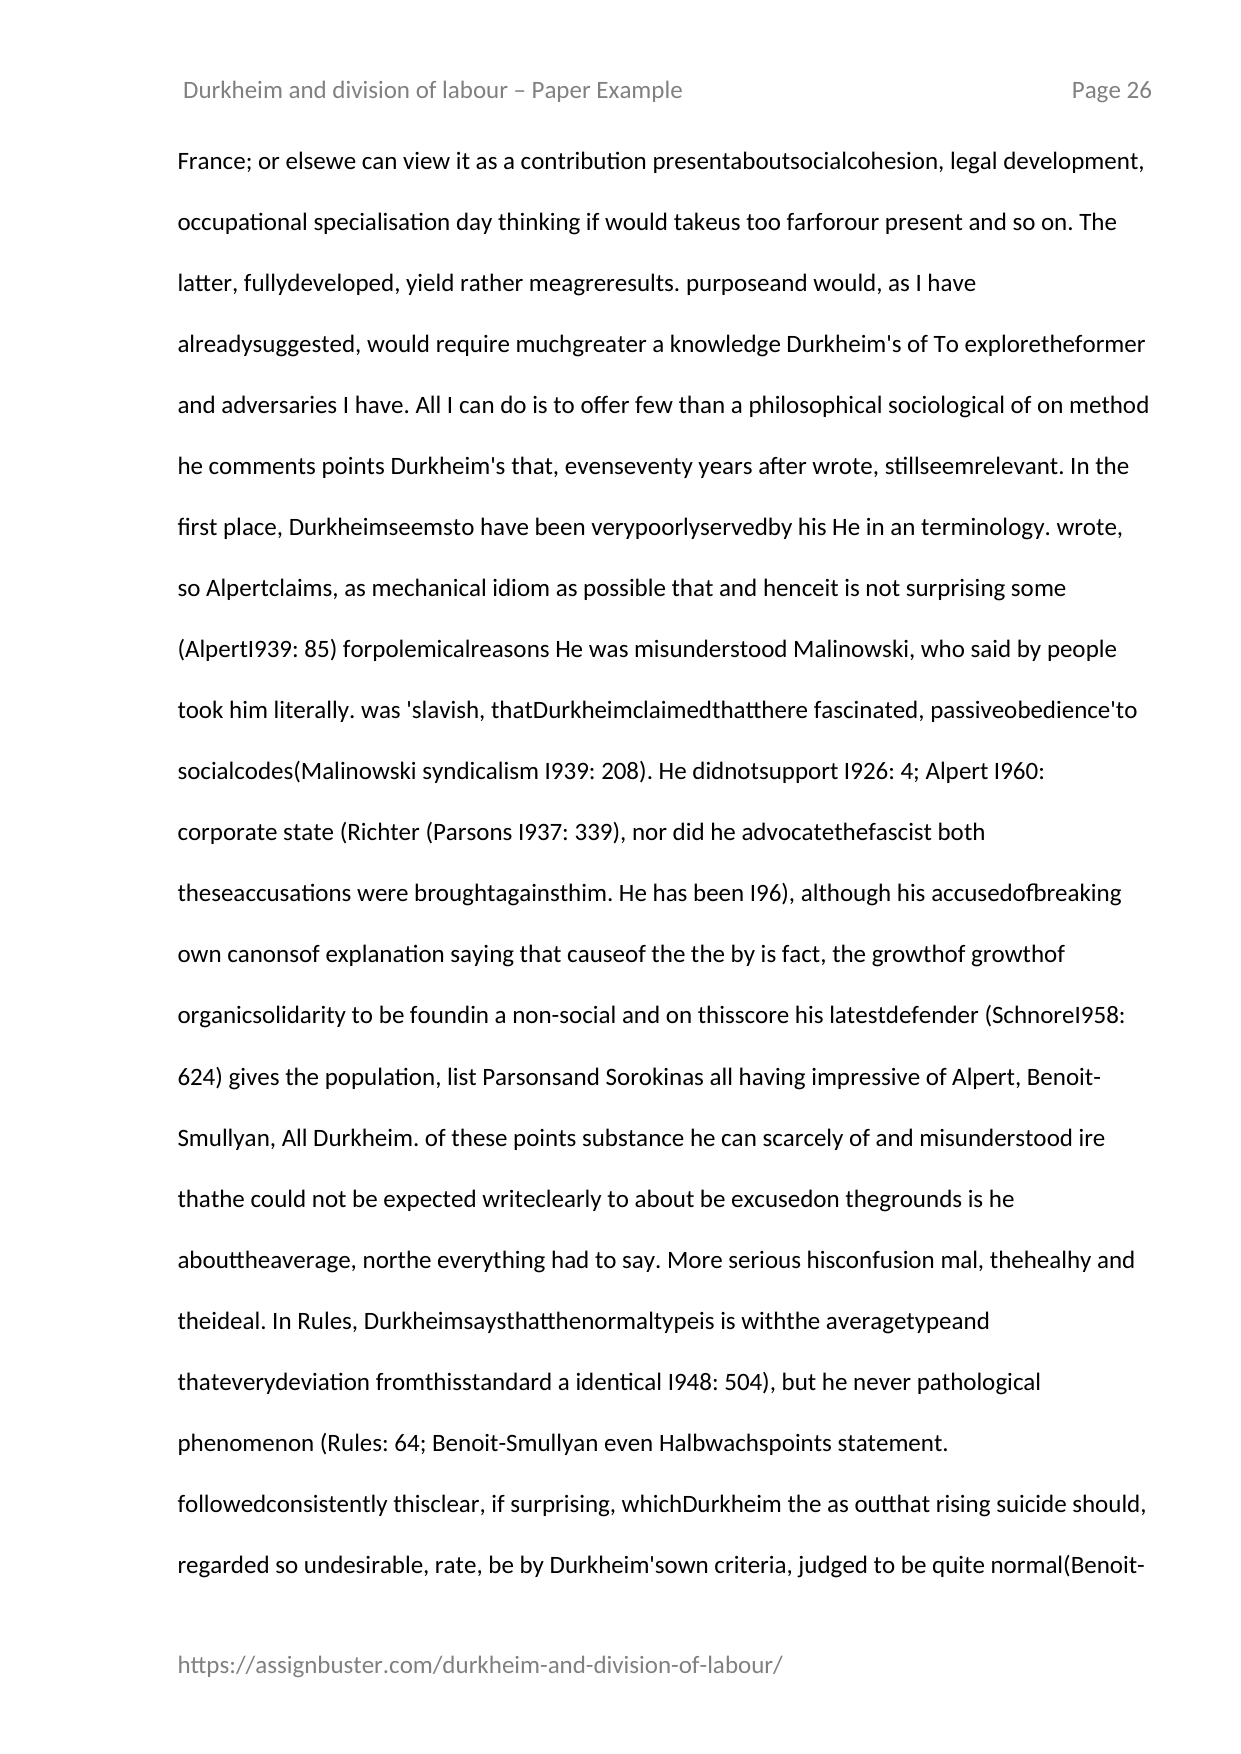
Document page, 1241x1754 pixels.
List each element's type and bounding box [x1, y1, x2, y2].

text [177, 145, 1152, 1579]
